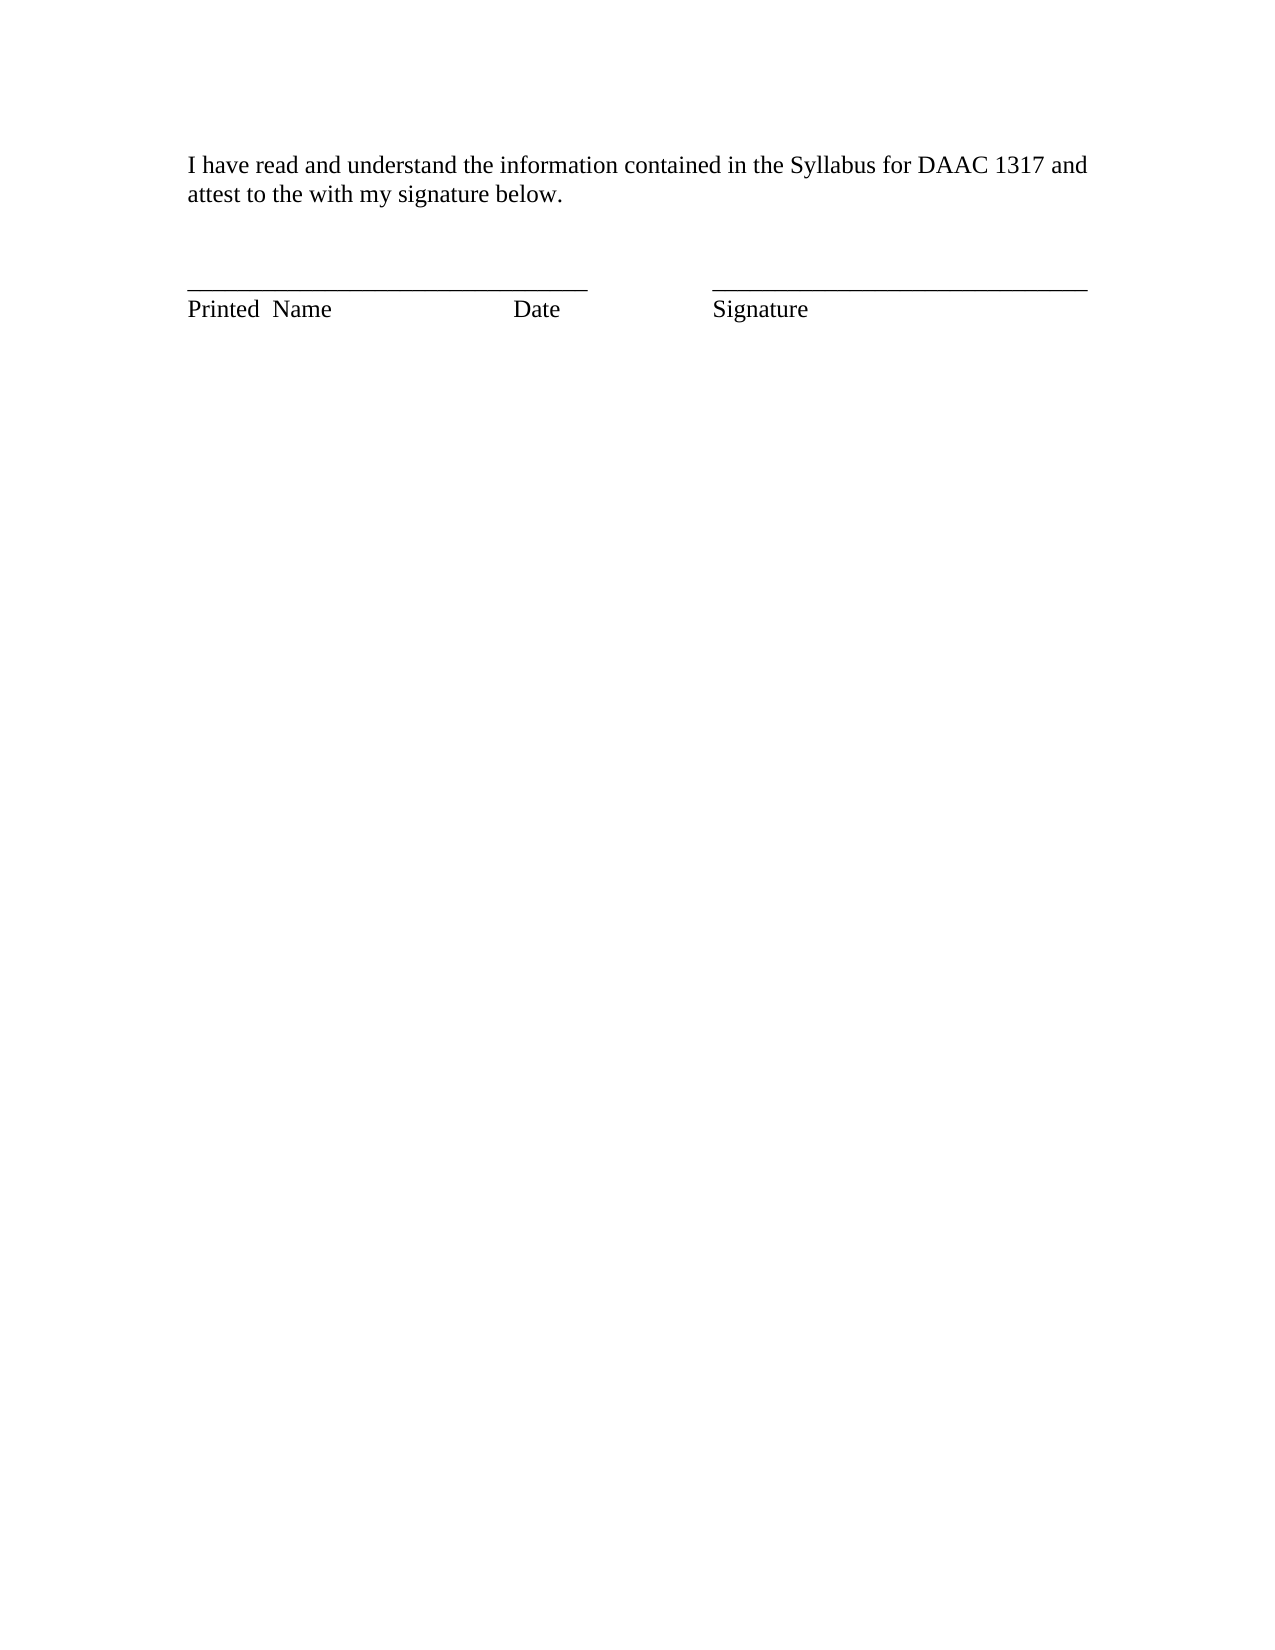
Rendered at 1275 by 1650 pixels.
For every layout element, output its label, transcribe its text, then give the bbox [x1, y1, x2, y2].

text ________________________________ ______________________________ [187, 265, 1087, 294]
text I have read and understand the information contained in the Syllabus for DAAC 1317 and attest to the with my signature below. [187, 150, 1087, 207]
text Printed Name Date Signature [187, 294, 1087, 322]
